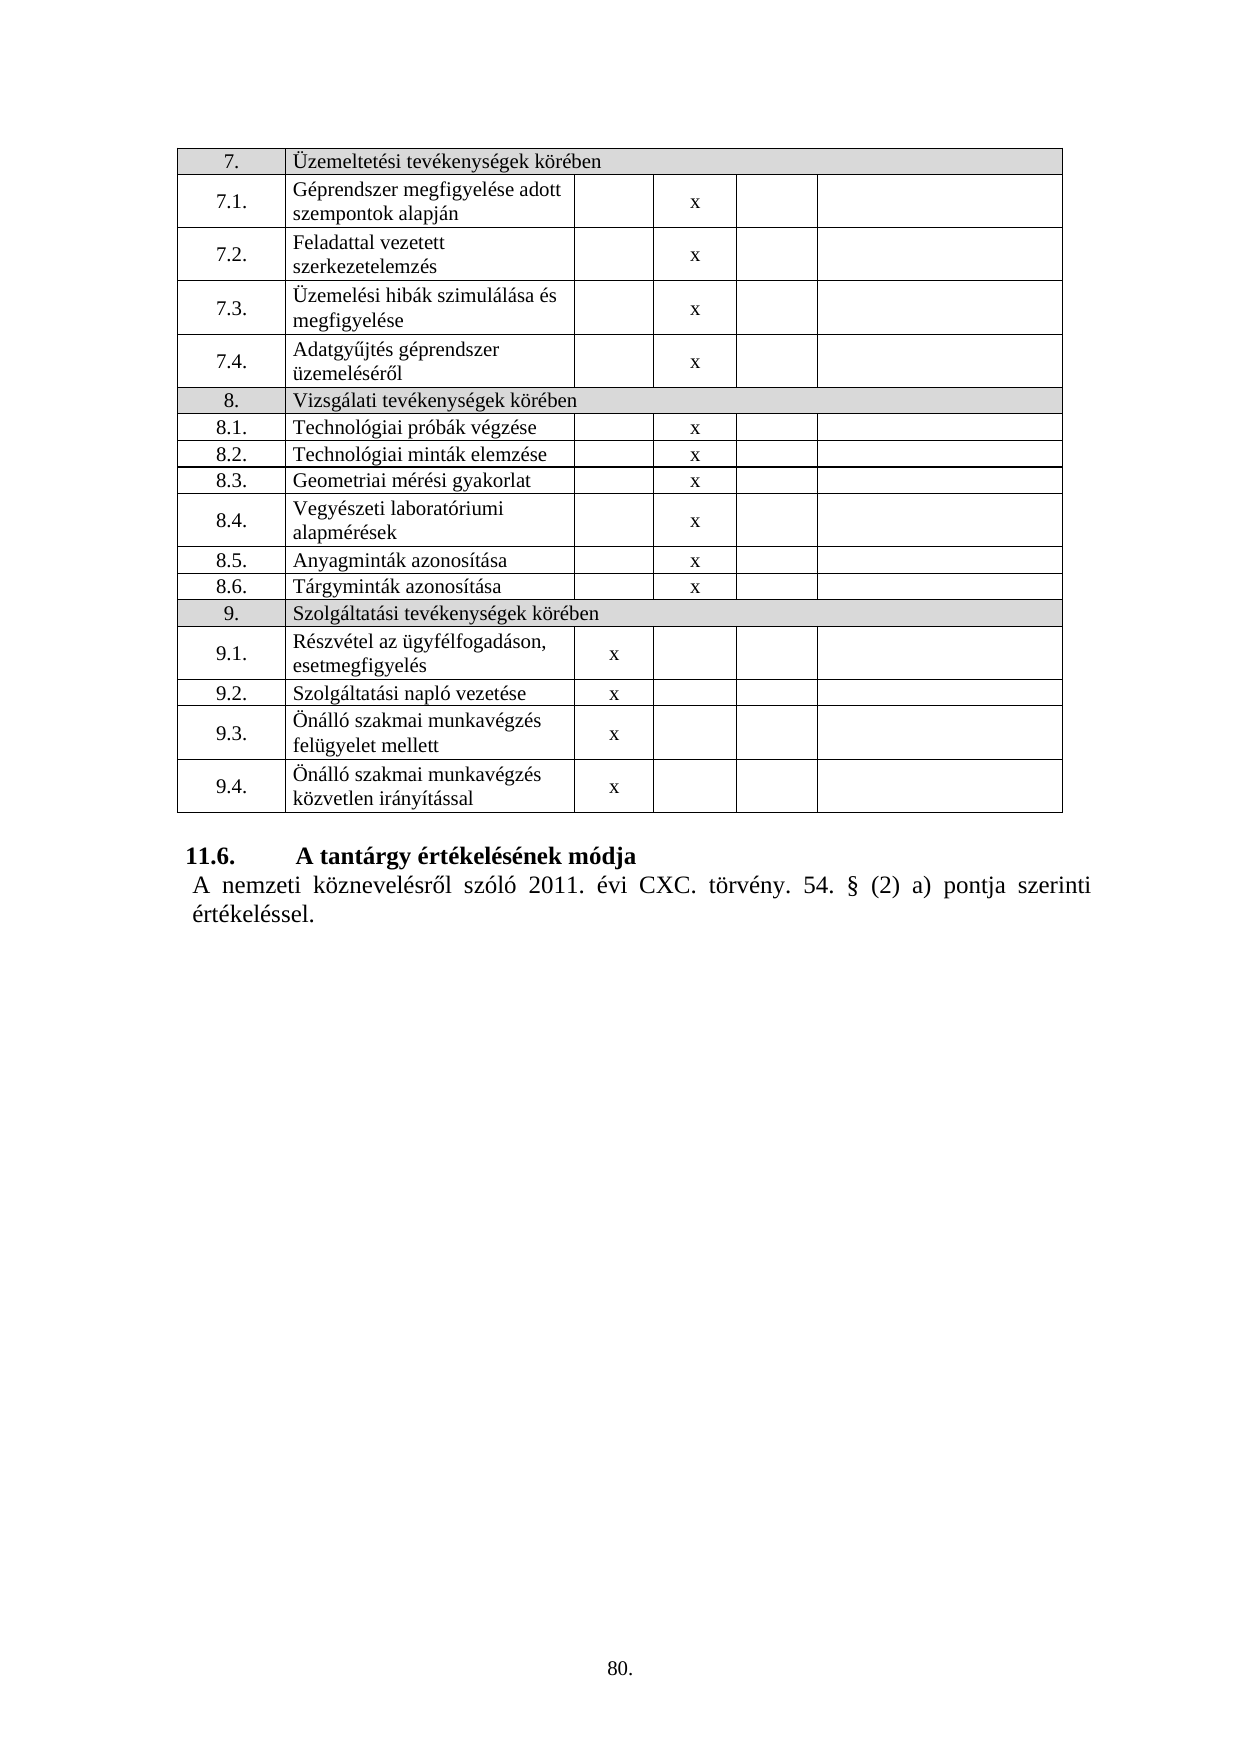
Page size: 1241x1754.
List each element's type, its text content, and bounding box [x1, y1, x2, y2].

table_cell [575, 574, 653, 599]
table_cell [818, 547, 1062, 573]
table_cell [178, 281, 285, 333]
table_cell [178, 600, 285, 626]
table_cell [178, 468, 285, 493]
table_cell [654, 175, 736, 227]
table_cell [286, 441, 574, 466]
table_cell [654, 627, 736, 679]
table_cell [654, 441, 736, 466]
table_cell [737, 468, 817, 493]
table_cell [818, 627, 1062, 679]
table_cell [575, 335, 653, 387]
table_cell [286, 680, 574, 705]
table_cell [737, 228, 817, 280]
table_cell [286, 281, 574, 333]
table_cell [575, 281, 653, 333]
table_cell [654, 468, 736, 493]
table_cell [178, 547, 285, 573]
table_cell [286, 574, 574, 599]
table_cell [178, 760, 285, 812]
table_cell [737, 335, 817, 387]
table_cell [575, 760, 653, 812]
list A tantárgy értékelésének módja [185, 841, 1093, 870]
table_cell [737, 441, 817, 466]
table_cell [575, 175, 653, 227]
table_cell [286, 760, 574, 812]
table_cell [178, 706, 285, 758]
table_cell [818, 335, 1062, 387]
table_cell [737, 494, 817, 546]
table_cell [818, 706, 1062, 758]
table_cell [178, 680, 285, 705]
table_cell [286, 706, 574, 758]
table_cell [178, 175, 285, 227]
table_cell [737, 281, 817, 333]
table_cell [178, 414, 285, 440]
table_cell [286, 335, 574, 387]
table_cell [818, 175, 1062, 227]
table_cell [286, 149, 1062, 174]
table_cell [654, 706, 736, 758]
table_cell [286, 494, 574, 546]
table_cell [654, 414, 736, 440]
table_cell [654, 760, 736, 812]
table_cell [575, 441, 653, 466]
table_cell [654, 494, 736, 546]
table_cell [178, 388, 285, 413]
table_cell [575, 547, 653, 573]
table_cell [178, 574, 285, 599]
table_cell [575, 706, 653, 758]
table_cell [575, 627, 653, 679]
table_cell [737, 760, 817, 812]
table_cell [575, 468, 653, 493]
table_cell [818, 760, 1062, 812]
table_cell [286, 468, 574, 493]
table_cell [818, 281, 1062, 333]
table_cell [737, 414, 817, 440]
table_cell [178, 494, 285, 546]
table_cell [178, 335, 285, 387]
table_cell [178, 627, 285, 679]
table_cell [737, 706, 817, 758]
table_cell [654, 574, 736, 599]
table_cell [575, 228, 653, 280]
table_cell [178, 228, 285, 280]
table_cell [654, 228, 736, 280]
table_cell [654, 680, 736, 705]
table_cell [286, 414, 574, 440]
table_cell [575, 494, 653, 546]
text A nemzeti köznevelésről szóló 2011. évi CXC. törvény. 54. § (2) a) pontja szerinti értékeléssel. [192, 870, 1093, 928]
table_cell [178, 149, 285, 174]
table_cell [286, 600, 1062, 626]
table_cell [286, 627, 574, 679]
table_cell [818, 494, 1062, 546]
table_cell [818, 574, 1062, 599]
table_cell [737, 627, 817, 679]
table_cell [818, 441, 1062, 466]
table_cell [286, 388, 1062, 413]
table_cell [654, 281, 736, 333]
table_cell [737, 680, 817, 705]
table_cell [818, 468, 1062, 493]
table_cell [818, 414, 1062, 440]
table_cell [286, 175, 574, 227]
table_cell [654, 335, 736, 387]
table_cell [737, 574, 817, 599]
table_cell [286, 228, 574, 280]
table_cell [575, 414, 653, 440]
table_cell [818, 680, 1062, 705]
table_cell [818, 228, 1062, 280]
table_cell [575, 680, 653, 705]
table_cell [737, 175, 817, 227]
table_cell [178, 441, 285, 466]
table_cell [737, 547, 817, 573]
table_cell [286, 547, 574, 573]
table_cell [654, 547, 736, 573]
